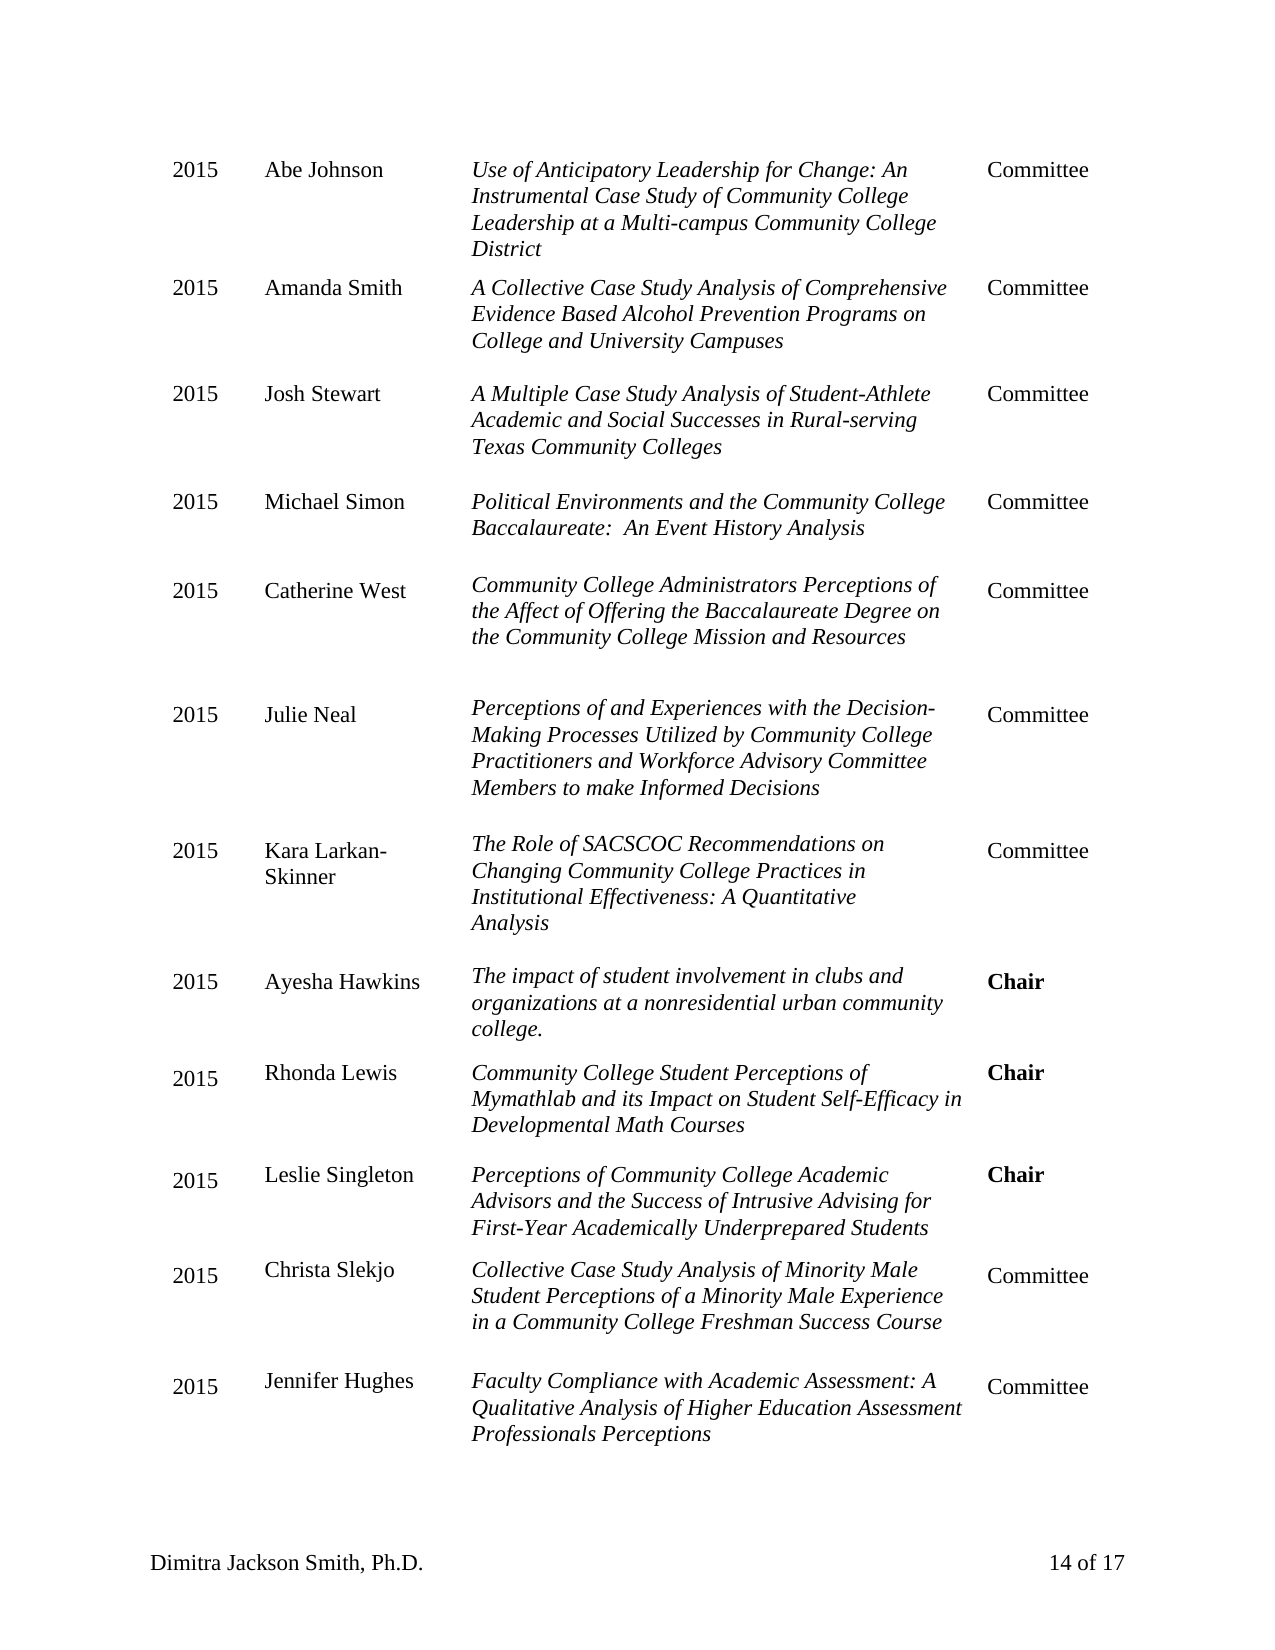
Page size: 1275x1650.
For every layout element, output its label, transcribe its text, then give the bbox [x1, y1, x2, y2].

table_cell Chair [975, 1059, 1129, 1161]
table_cell 2015 [149, 571, 252, 694]
table_cell Committee [975, 268, 1129, 374]
table_cell Rhonda Lewis [252, 1059, 459, 1161]
table_cell Leslie Singleton [252, 1161, 459, 1256]
table_cell 2015 [149, 1059, 252, 1161]
table_cell Use of Anticipatory Leadership for Change: An Instrumental Case Study of Community College Leadership at a Multi-campus Community College District [459, 150, 975, 268]
table_cell Michael Simon [252, 482, 459, 571]
table_cell 2015 [149, 962, 252, 1059]
table_cell 2015 [149, 830, 252, 962]
table_cell Committee [975, 150, 1129, 268]
table_cell Committee [975, 374, 1129, 482]
table_cell 2015 [149, 1256, 252, 1367]
table_cell Political Environments and the Community College Baccalaureate: An Event History Analysis [459, 482, 975, 571]
table_cell The impact of student involvement in clubs and organizations at a nonresidential urban community college. [459, 962, 975, 1059]
table_cell Kara Larkan-Skinner [252, 830, 459, 962]
table_cell A Multiple Case Study Analysis of Student-Athlete Academic and Social Successes in Rural-serving Texas Community Colleges [459, 374, 975, 482]
table_cell 2015 [149, 482, 252, 571]
table_cell Community College Administrators Perceptions of the Affect of Offering the Baccalaureate Degree on the Community College Mission and Resources [459, 571, 975, 694]
table_cell Committee [975, 1367, 1129, 1470]
table_cell Committee [975, 482, 1129, 571]
table_cell Jennifer Hughes [252, 1367, 459, 1470]
table_cell 2015 [149, 1161, 252, 1256]
table_cell Catherine West [252, 571, 459, 694]
table_cell Julie Neal [252, 695, 459, 830]
table_cell Committee [975, 571, 1129, 694]
table_cell Amanda Smith [252, 268, 459, 374]
table_cell Perceptions of and Experiences with the Decision-Making Processes Utilized by Community College Practitioners and Workforce Advisory Committee Members to make Informed Decisions [459, 695, 975, 830]
table_cell Chair [975, 1161, 1129, 1256]
table_cell Ayesha Hawkins [252, 962, 459, 1059]
table_cell 2015 [149, 1367, 252, 1470]
table_cell A Collective Case Study Analysis of Comprehensive Evidence Based Alcohol Prevention Programs on College and University Campuses [459, 268, 975, 374]
table_cell Christa Slekjo [252, 1256, 459, 1367]
table_cell Committee [975, 1256, 1129, 1367]
table_cell Chair [975, 962, 1129, 1059]
table_cell 2015 [149, 268, 252, 374]
table_cell Josh Stewart [252, 374, 459, 482]
table_cell Collective Case Study Analysis of Minority Male Student Perceptions of a Minority Male Experience in a Community College Freshman Success Course [459, 1256, 975, 1367]
table_cell 2015 [149, 695, 252, 830]
table_cell 2015 [149, 150, 252, 268]
table_cell Community College Student Perceptions of Mymathlab and its Impact on Student Self-Efficacy in Developmental Math Courses [459, 1059, 975, 1161]
table_cell Committee [975, 695, 1129, 830]
table_cell Abe Johnson [252, 150, 459, 268]
table_cell The Role of SACSCOC Recommendations on Changing Community College Practices in Institutional Effectiveness: A Quantitative Analysis [459, 830, 975, 962]
table_cell Perceptions of Community College Academic Advisors and the Success of Intrusive Advising for First-Year Academically Underprepared Students [459, 1161, 975, 1256]
table_cell 2015 [149, 374, 252, 482]
table_cell Committee [975, 830, 1129, 962]
table_cell Faculty Compliance with Academic Assessment: A Qualitative Analysis of Higher Education Assessment Professionals Perceptions [459, 1367, 975, 1470]
